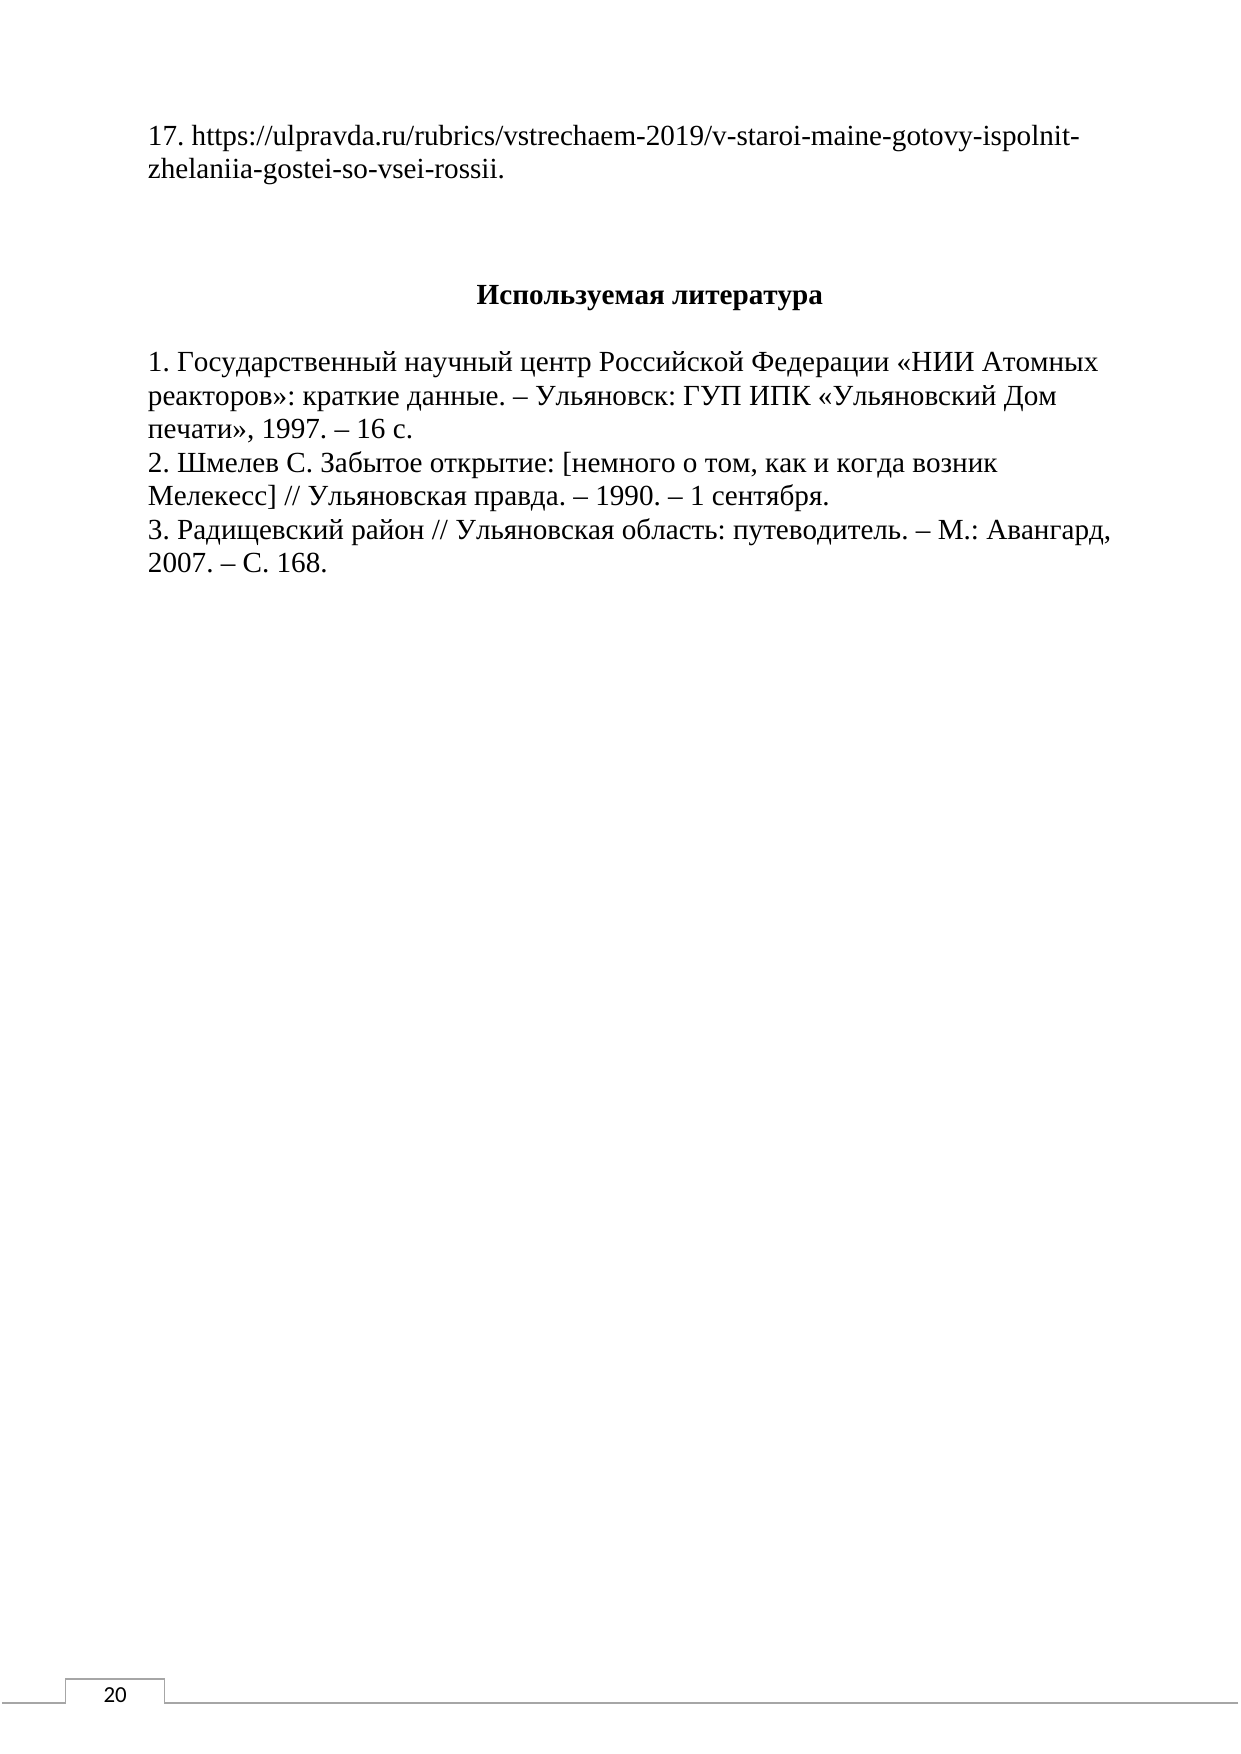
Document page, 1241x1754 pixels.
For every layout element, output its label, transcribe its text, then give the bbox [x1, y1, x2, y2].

list Используемая литература [148, 277, 1152, 311]
text 3. Радищевский район // Ульяновская область: путеводитель. – М.: Авангард, 2007. – С. 168. [148, 512, 1152, 579]
text 2. Шмелев С. Забытое открытие: [немного о том, как и когда возник Мелекесс] // Ульяновская правда. – 1990. – 1 сентября. [148, 445, 1152, 512]
text 17. https://ulpravda.ru/rubrics/vstrechaem-2019/v-staroi-maine-gotovy-ispolnit-zhelaniia-gostei-so-vsei-rossii. [148, 118, 1152, 185]
text 1. Государственный научный центр Российской Федерации «НИИ Атомных реакторов»: краткие данные. – Ульяновск: ГУП ИПК «Ульяновский Дом печати», 1997. – 16 с. [148, 344, 1152, 445]
